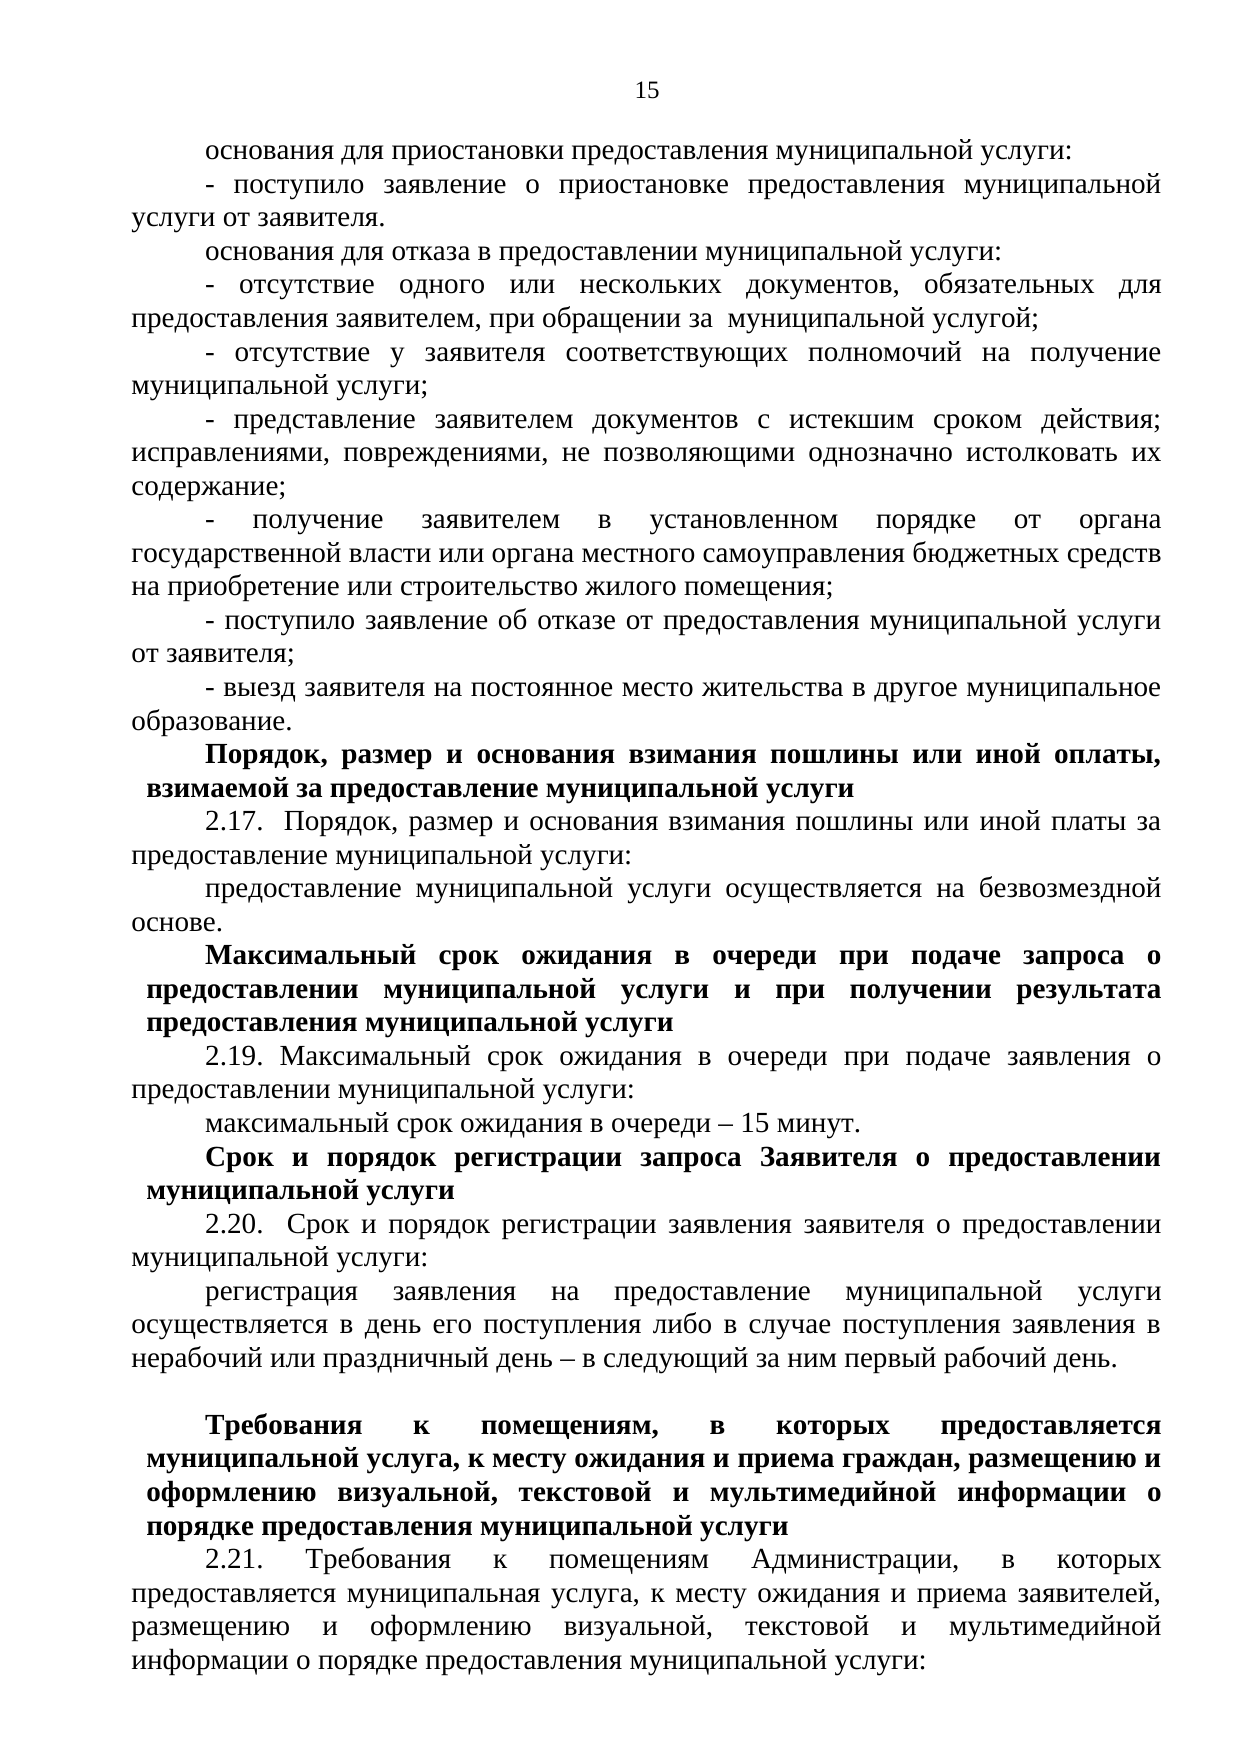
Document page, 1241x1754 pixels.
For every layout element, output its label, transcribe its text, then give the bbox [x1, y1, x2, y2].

text - отсутствие одного или нескольких документов, обязательных для предоставления заявителем, при обращении за муниципальной услугой; [131, 267, 1162, 334]
text максимальный срок ожидания в очереди – 15 минут. [131, 1105, 1162, 1139]
text 2.21. Требования к помещениям Администрации, в которых предоставляется муниципальная услуга, к месту ожидания и приема заявителей, размещению и оформлению визуальной, текстовой и мультимедийной информации о порядке предоставления муниципальной услуги: [131, 1541, 1162, 1675]
text регистрация заявления на предоставление муниципальной услуги осуществляется в день его поступления либо в случае поступления заявления в нерабочий или праздничный день – в следующий за ним первый рабочий день. [131, 1273, 1162, 1373]
text - выезд заявителя на постоянное место жительства в другое муниципальное образование. [131, 669, 1162, 736]
text - поступило заявление о приостановке предоставления муниципальной услуги от заявителя. [131, 166, 1162, 233]
text - получение заявителем в установленном порядке от органа государственной власти или органа местного самоуправления бюджетных средств на приобретение или строительство жилого помещения; [131, 501, 1162, 602]
text основания для отказа в предоставлении муниципальной услуги: [131, 233, 1162, 267]
text Требования к помещениям, в которых предоставляется муниципальной услуга, к месту ожидания и приема граждан, размещению и оформлению визуальной, текстовой и мультимедийной информации о порядке предоставления муниципальной услуги [146, 1407, 1162, 1541]
text 2.20. Срок и порядок регистрации заявления заявителя о предоставлении муниципальной услуги: [131, 1206, 1162, 1273]
text предоставление муниципальной услуги осуществляется на безвозмездной основе. [131, 870, 1162, 937]
text - представление заявителем документов с истекшим сроком действия; исправлениями, повреждениями, не позволяющими однозначно истолковать их содержание; [131, 401, 1162, 501]
text Срок и порядок регистрации запроса Заявителя о предоставлении муниципальной услуги [146, 1139, 1162, 1206]
text Максимальный срок ожидания в очереди при подаче запроса о предоставлении муниципальной услуги и при получении результата предоставления муниципальной услуги [146, 937, 1162, 1038]
text - отсутствие у заявителя соответствующих полномочий на получение муниципальной услуги; [131, 334, 1162, 401]
text - поступило заявление об отказе от предоставления муниципальной услуги от заявителя; [131, 602, 1162, 669]
text 2.17. Порядок, размер и основания взимания пошлины или иной платы за предоставление муниципальной услуги: [131, 803, 1162, 870]
text 2.19. Максимальный срок ожидания в очереди при подаче заявления о предоставлении муниципальной услуги: [131, 1038, 1162, 1105]
text Порядок, размер и основания взимания пошлины или иной оплаты, взимаемой за предоставление муниципальной услуги [146, 736, 1162, 803]
text основания для приостановки предоставления муниципальной услуги: [131, 132, 1162, 166]
